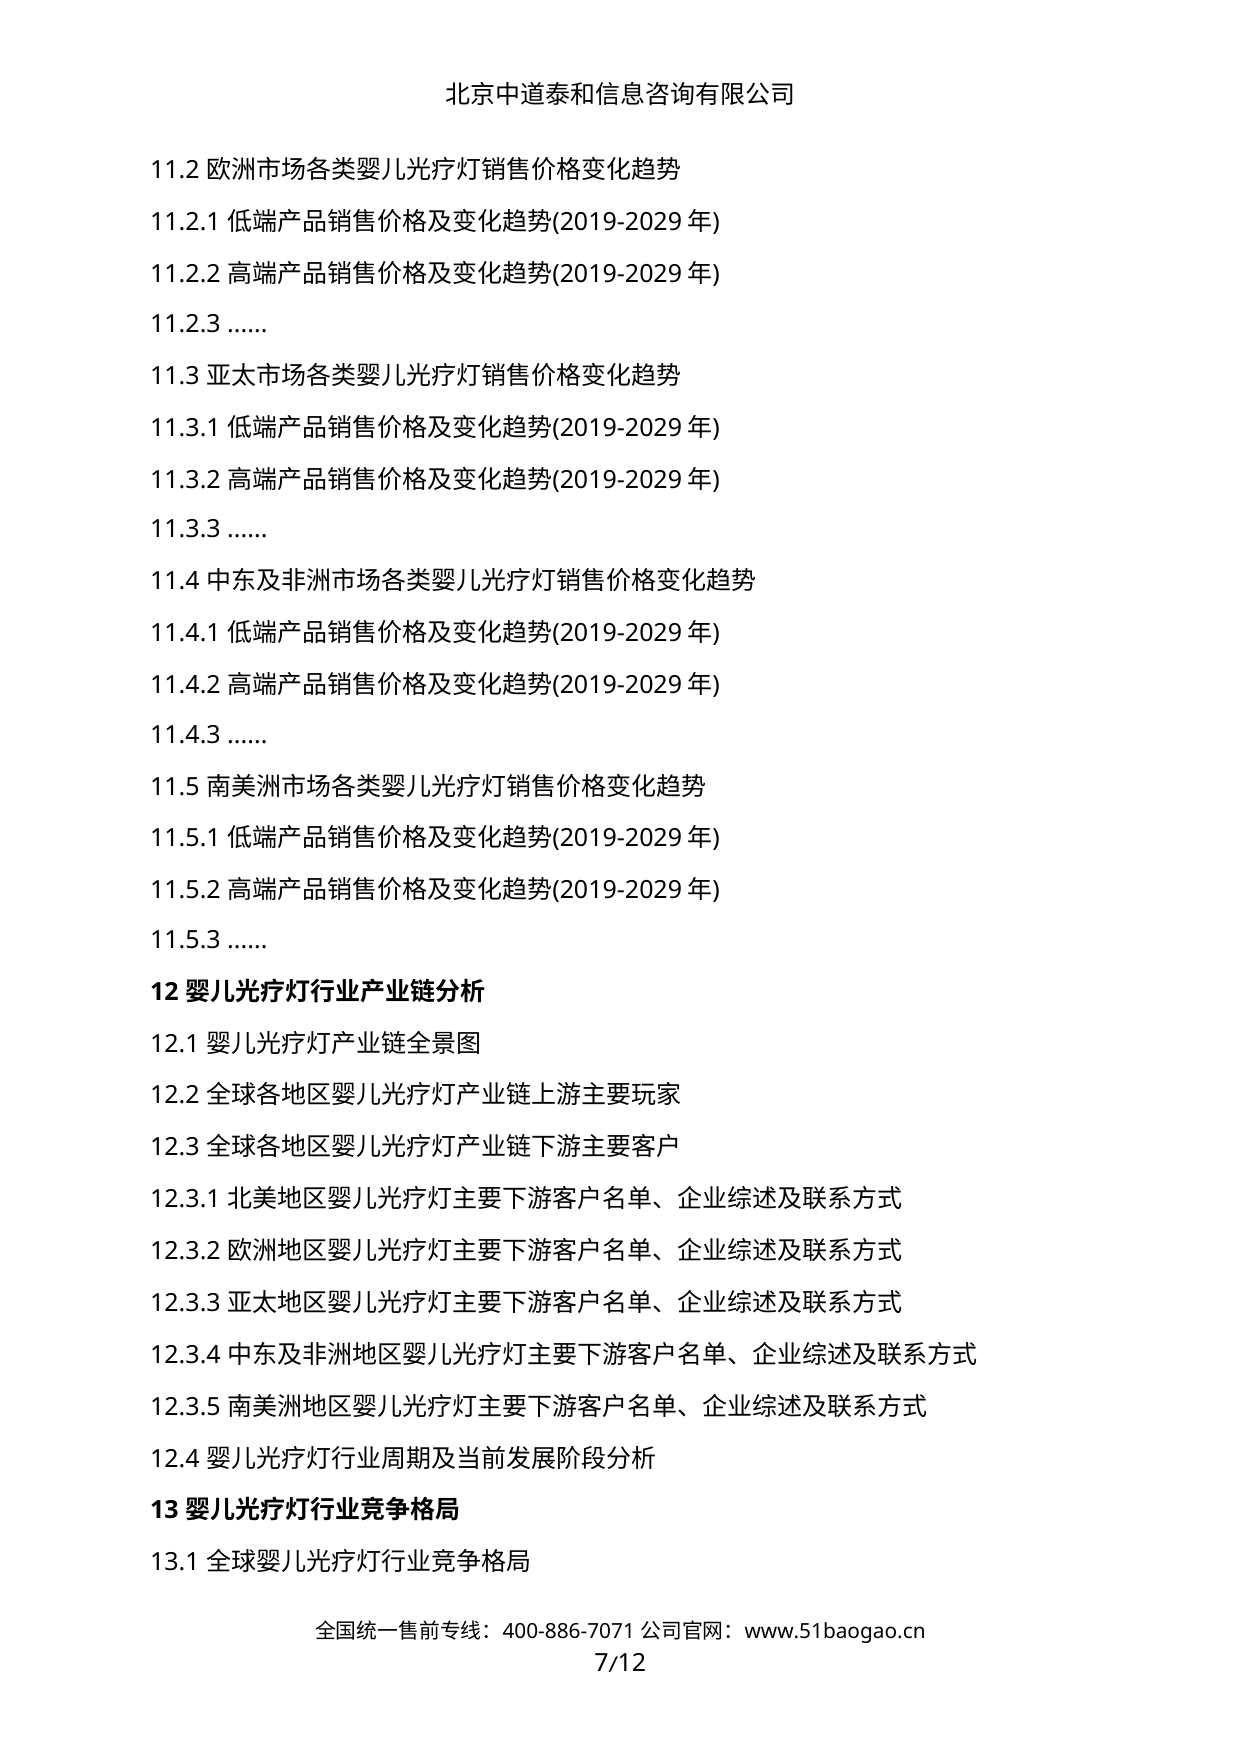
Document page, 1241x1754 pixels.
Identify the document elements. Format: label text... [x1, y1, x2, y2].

text 12.2 全球各地区婴儿光疗灯产业链上游主要玩家 [150, 1075, 1090, 1111]
text 12.3.1 北美地区婴儿光疗灯主要下游客户名单、企业综述及联系方式 [150, 1179, 1090, 1215]
text 12 婴儿光疗灯行业产业链分析 [150, 971, 1090, 1007]
text 13 婴儿光疗灯行业竞争格局 [150, 1490, 1090, 1526]
text 11.3.1 低端产品销售价格及变化趋势(2019-2029年) [150, 407, 1090, 443]
text 11.4.2 高端产品销售价格及变化趋势(2019-2029年) [150, 664, 1090, 701]
text 12.4 婴儿光疗灯行业周期及当前发展阶段分析 [150, 1438, 1090, 1474]
text 11.3 亚太市场各类婴儿光疗灯销售价格变化趋势 [150, 355, 1090, 392]
text 12.3 全球各地区婴儿光疗灯产业链下游主要客户 [150, 1127, 1090, 1163]
text 12.1 婴儿光疗灯产业链全景图 [150, 1023, 1090, 1059]
text 11.2 欧洲市场各类婴儿光疗灯销售价格变化趋势 [150, 150, 1090, 186]
text 12.3.4 中东及非洲地区婴儿光疗灯主要下游客户名单、企业综述及联系方式 [150, 1334, 1090, 1371]
text 11.5.2 高端产品销售价格及变化趋势(2019-2029年) [150, 870, 1090, 906]
text 12.3.3 亚太地区婴儿光疗灯主要下游客户名单、企业综述及联系方式 [150, 1282, 1090, 1319]
text 11.4.3 ...... [150, 716, 1090, 750]
text 11.2.2 高端产品销售价格及变化趋势(2019-2029年) [150, 254, 1090, 290]
text 12.3.5 南美洲地区婴儿光疗灯主要下游客户名单、企业综述及联系方式 [150, 1386, 1090, 1422]
text 11.5 南美洲市场各类婴儿光疗灯销售价格变化趋势 [150, 766, 1090, 802]
text 11.4 中东及非洲市场各类婴儿光疗灯销售价格变化趋势 [150, 561, 1090, 597]
text 11.5.1 低端产品销售价格及变化趋势(2019-2029年) [150, 818, 1090, 854]
text 12.3.2 欧洲地区婴儿光疗灯主要下游客户名单、企业综述及联系方式 [150, 1231, 1090, 1267]
text 11.5.3 ...... [150, 922, 1090, 956]
text 13.1 全球婴儿光疗灯行业竞争格局 [150, 1542, 1090, 1578]
text 11.3.2 高端产品销售价格及变化趋势(2019-2029年) [150, 459, 1090, 495]
text 11.2.3 ...... [150, 306, 1090, 340]
text 11.2.1 低端产品销售价格及变化趋势(2019-2029年) [150, 202, 1090, 238]
text 11.3.3 ...... [150, 511, 1090, 545]
text 11.4.1 低端产品销售价格及变化趋势(2019-2029年) [150, 612, 1090, 649]
